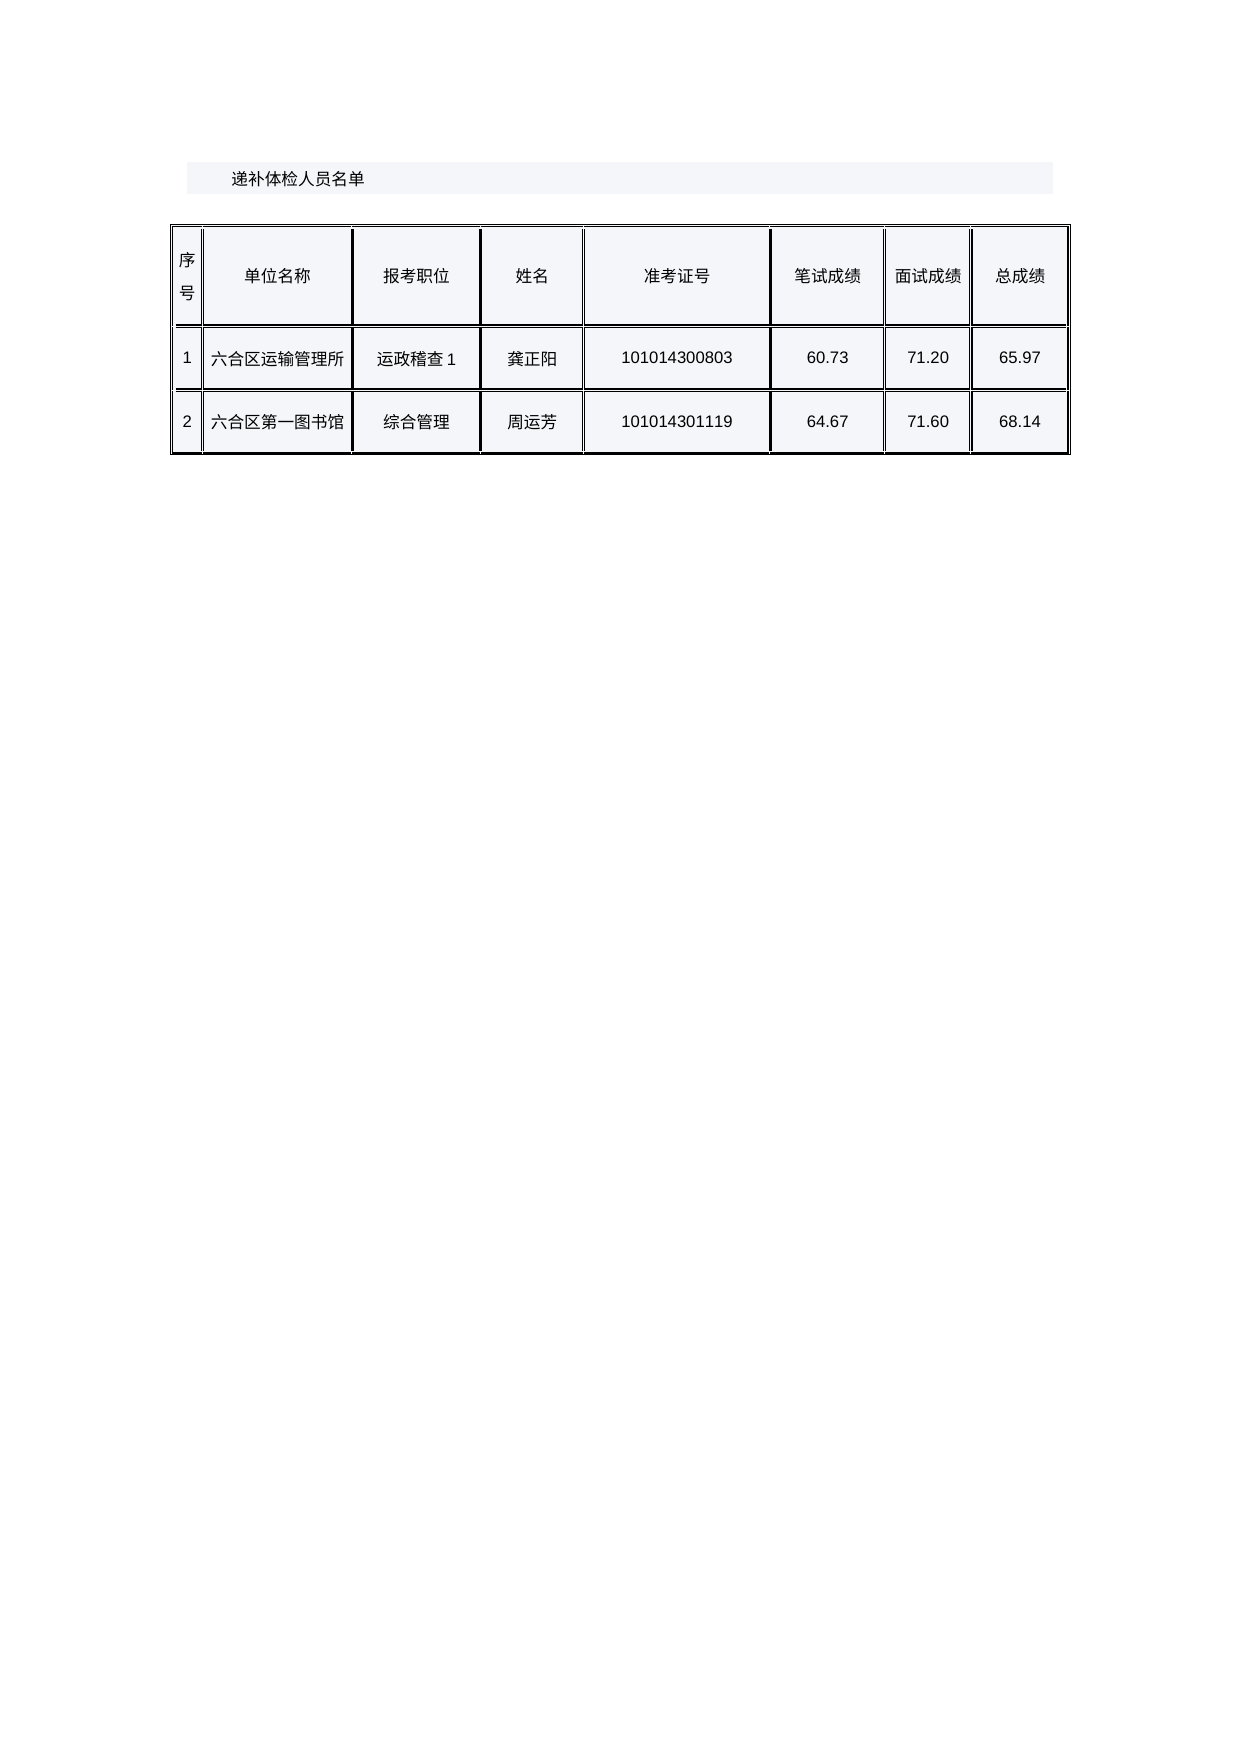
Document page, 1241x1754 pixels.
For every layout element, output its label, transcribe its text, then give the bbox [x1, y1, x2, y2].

table_cell 101014301119 [584, 392, 770, 452]
table_cell 71.60 [885, 388, 971, 452]
table_cell 65.97 [973, 324, 1068, 388]
table_header 姓名 [480, 227, 583, 324]
table_cell 综合管理 [352, 392, 480, 452]
table_header 报考职位 [352, 227, 480, 324]
table_cell 六合区第一图书馆 [203, 392, 352, 452]
table_header 总成绩 [971, 227, 1067, 324]
table_header 序号 [173, 227, 203, 324]
table_header 笔试成绩 [770, 227, 885, 324]
table_cell 龚正阳 [482, 328, 582, 388]
table_cell 68.14 [971, 388, 1068, 452]
table_cell 71.20 [886, 328, 969, 388]
table_cell 60.73 [772, 328, 883, 388]
table_header 面试成绩 [885, 225, 971, 324]
table_cell 1 [173, 324, 201, 388]
table_cell 运政稽查1 [354, 328, 479, 388]
table_cell 101014300803 [585, 328, 769, 388]
table_header 单位名称 [203, 225, 352, 324]
table_cell 六合区运输管理所 [204, 328, 351, 388]
table_cell 2 [173, 388, 203, 452]
table_cell 周运芳 [480, 392, 583, 452]
text 递补体检人员名单 [187, 162, 1053, 194]
table_cell 64.67 [770, 392, 885, 452]
table_header 准考证号 [584, 225, 770, 324]
